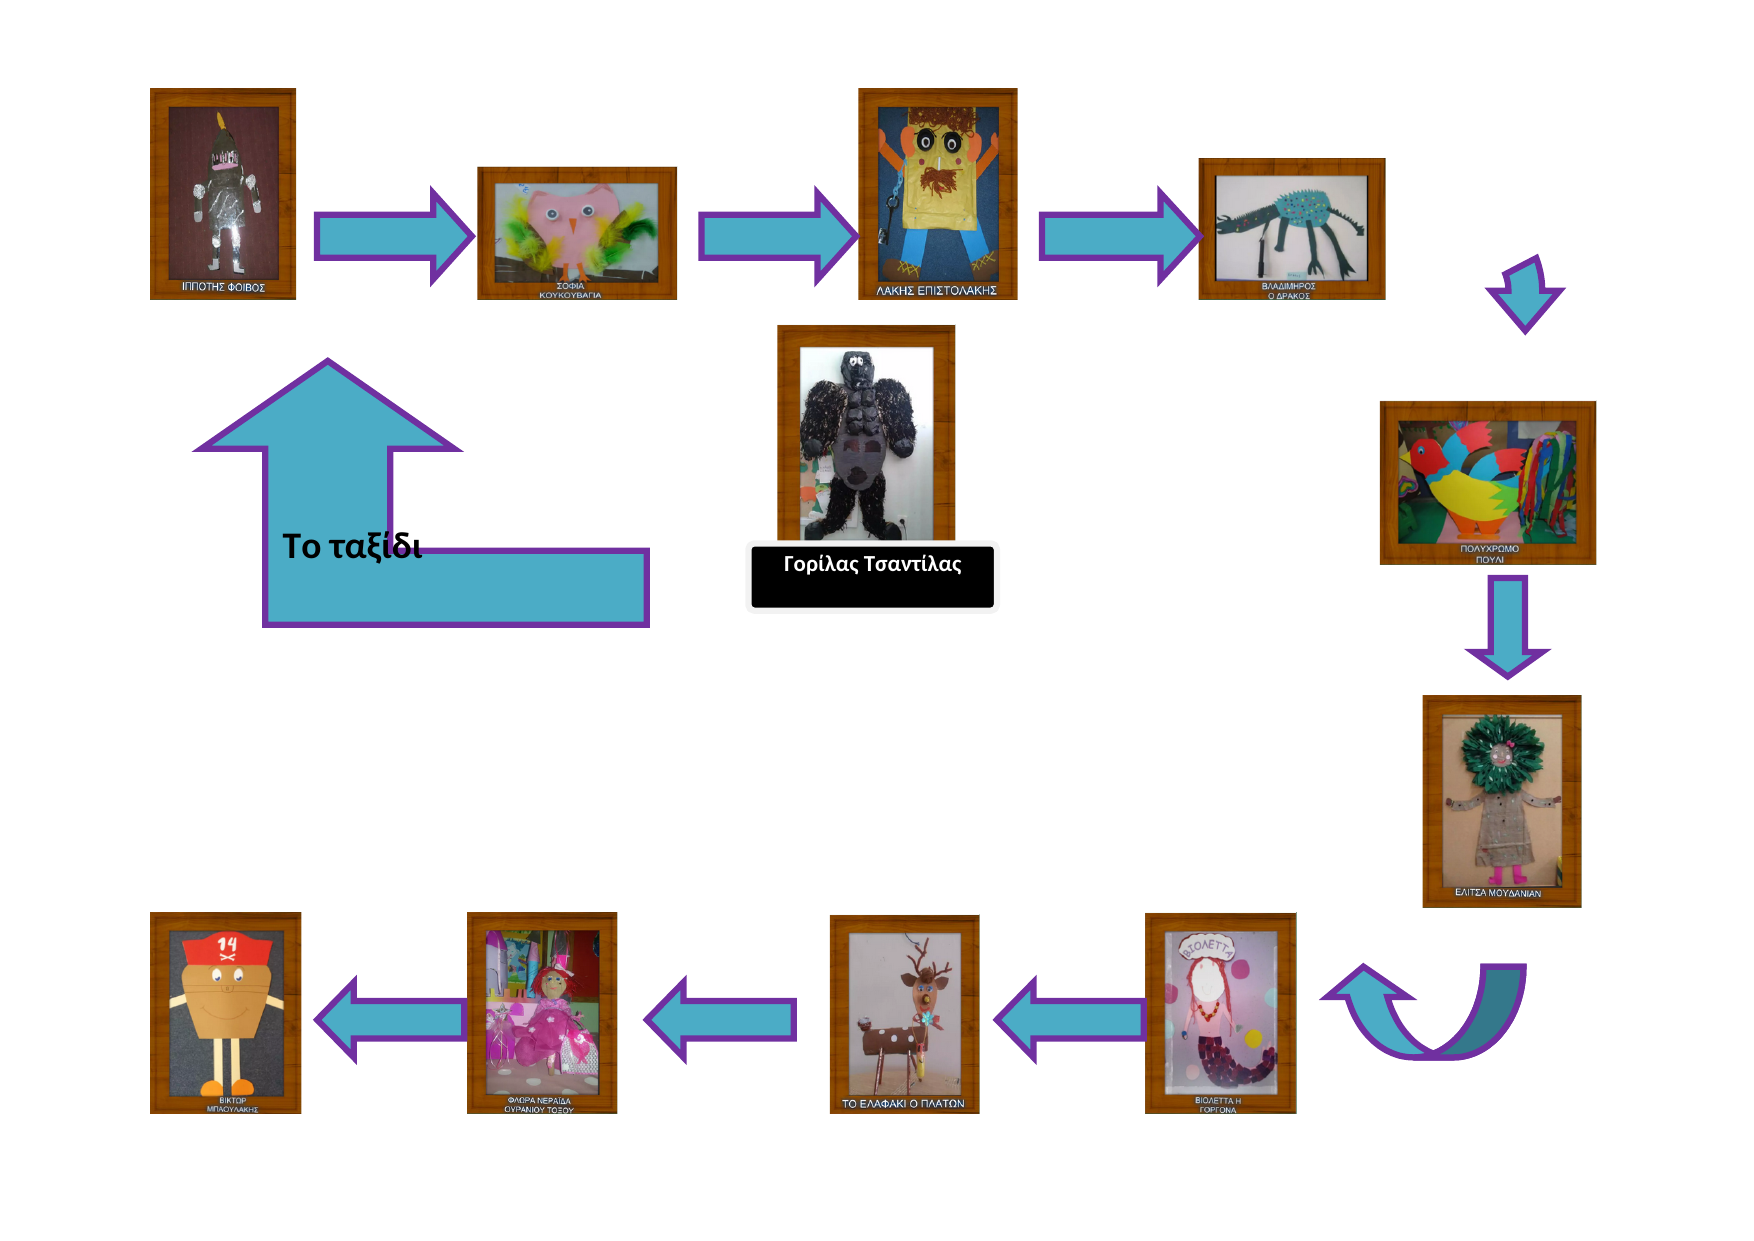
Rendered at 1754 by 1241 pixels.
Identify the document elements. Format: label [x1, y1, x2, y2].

picture [1379, 400, 1597, 565]
picture [467, 912, 618, 1114]
picture [1198, 158, 1386, 300]
picture [858, 88, 1018, 300]
picture [150, 912, 302, 1114]
picture [829, 914, 980, 1114]
picture [477, 166, 678, 300]
picture [1422, 695, 1582, 908]
picture [1145, 912, 1297, 1114]
picture [150, 88, 297, 300]
picture [777, 324, 956, 540]
